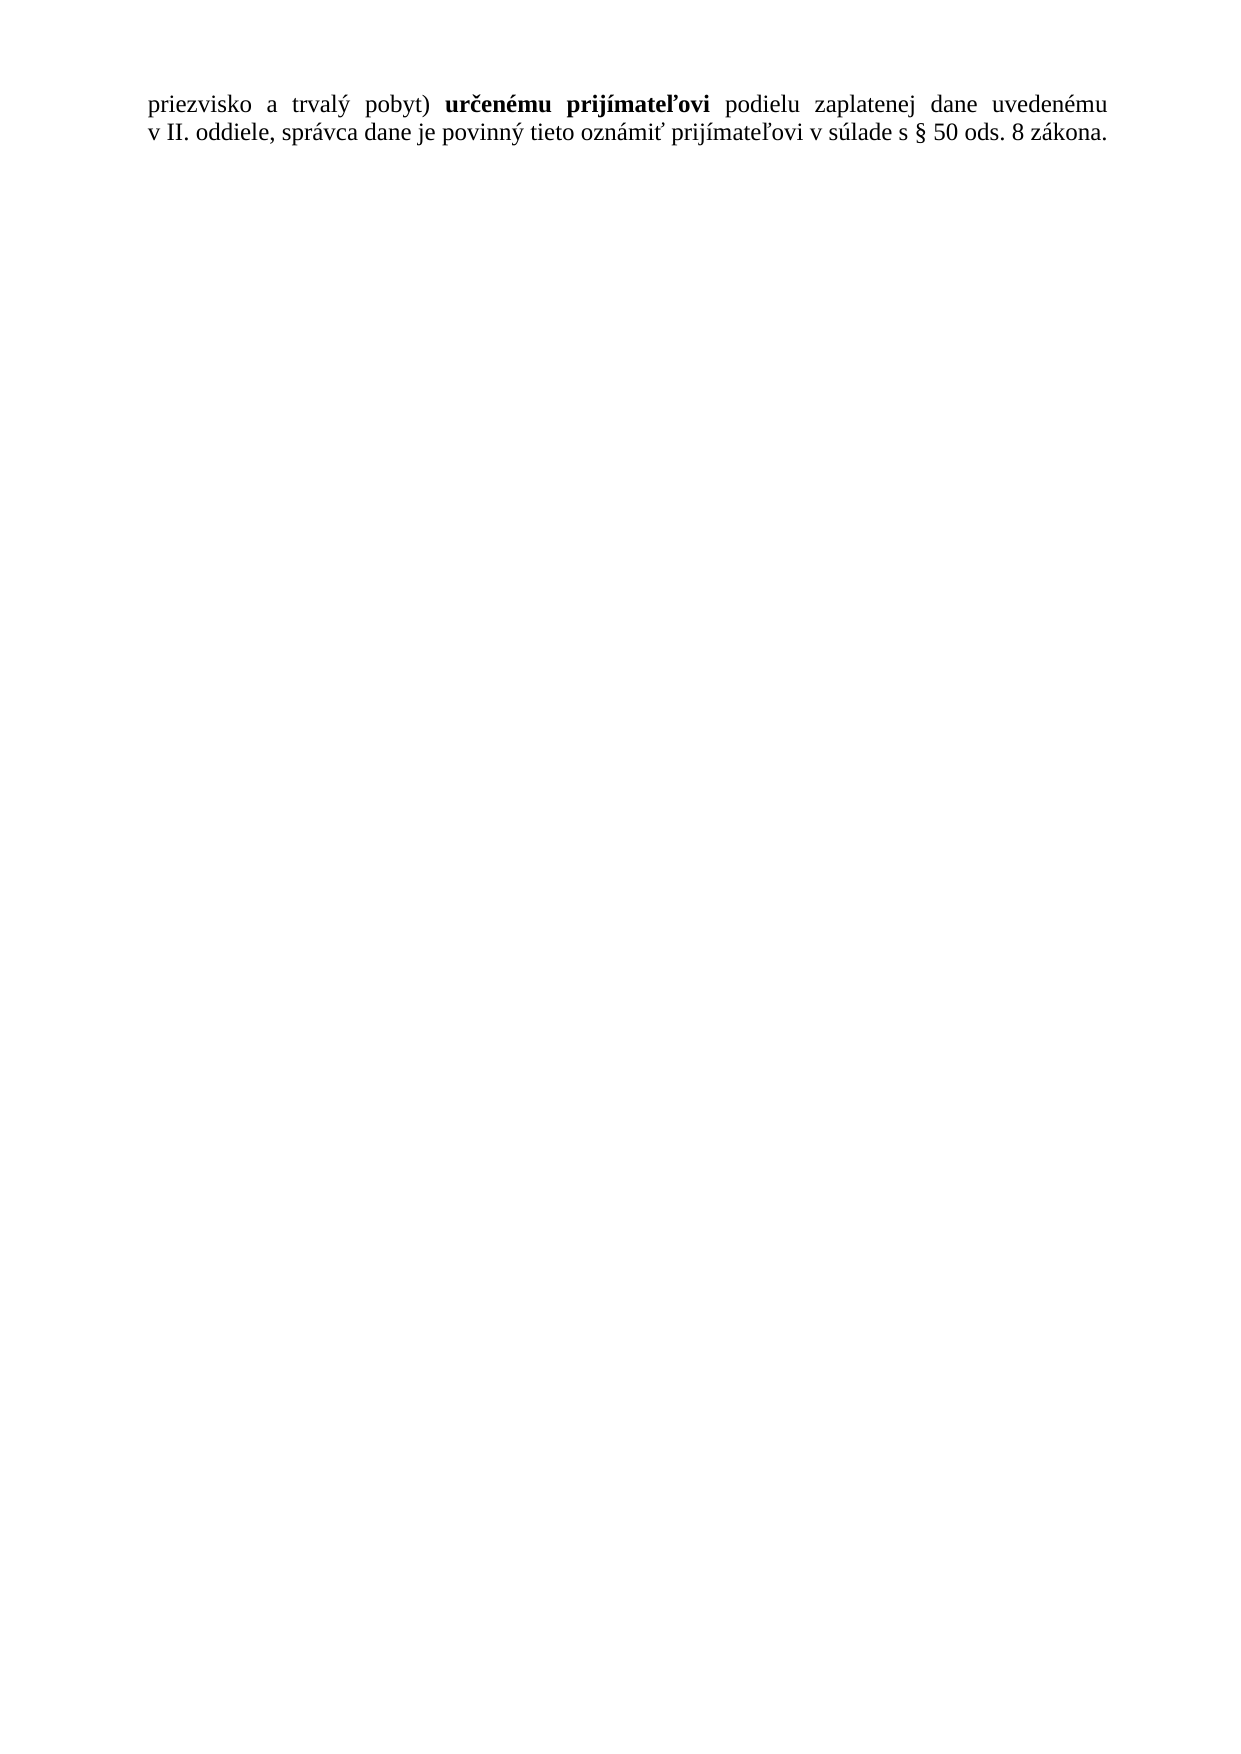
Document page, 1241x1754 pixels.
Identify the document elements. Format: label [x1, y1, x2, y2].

text [148, 89, 1122, 146]
